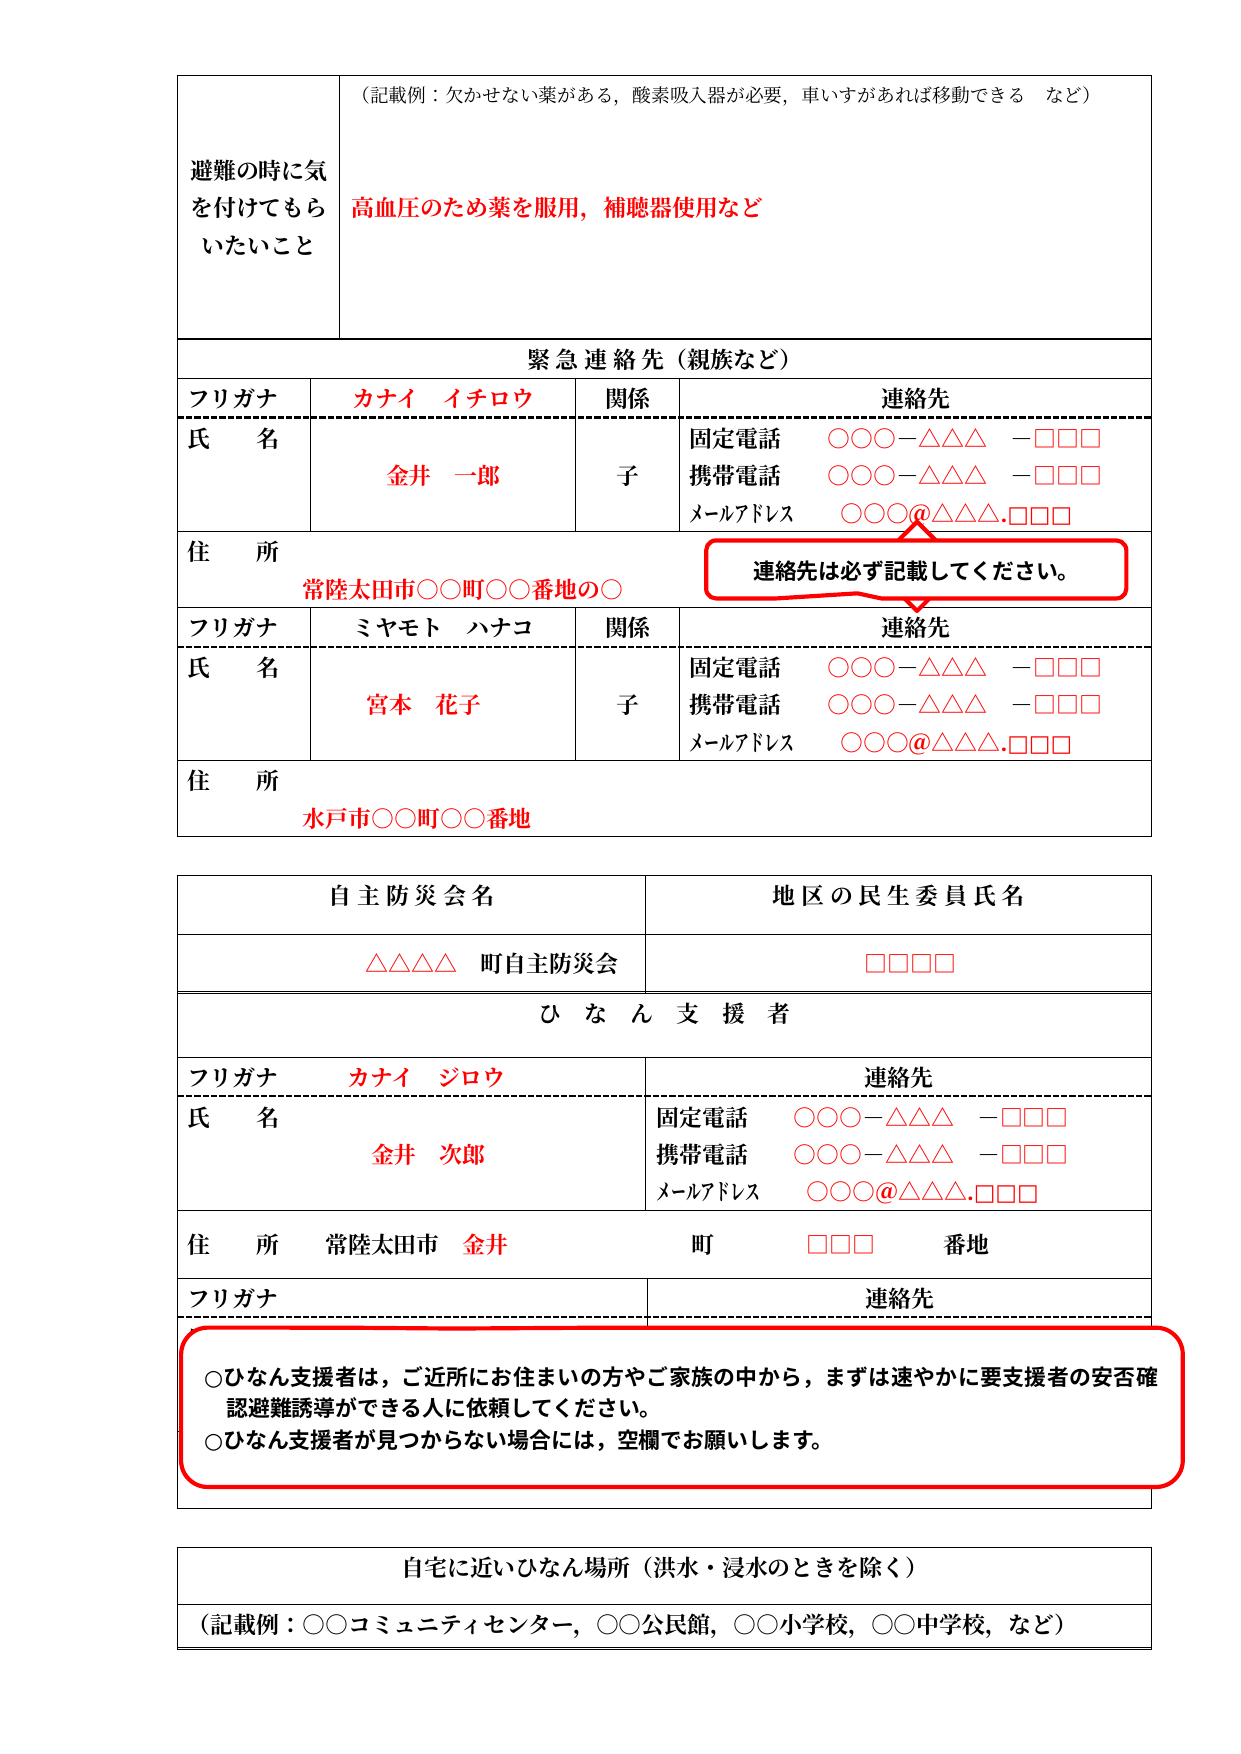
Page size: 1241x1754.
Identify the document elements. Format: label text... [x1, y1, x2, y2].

table_cell 住 所 常陸太田市○○町○○番地の○ [178, 532, 909, 607]
table_cell 住 所 常陸太田市 金井 町 □□□ 番地 [178, 1211, 1151, 1277]
table_cell フリガナ [178, 1279, 647, 1316]
table_cell フリガナ [178, 608, 310, 646]
table_header 地 区 の 民 生 委 員 氏 名 [646, 876, 1151, 934]
table_header 緊 急 連 絡 先（親族など） [178, 340, 1151, 378]
table_cell 固定電話 ○○○－△△△ －□□□ 携帯電話 ○○○－△△△ －□□□ メールアドレス ○○○＠△△△.□□□ [680, 646, 1151, 760]
table_cell 固定電話 ○○○－△△△ －□□□ 携帯電話 ○○○－△△△ －□□□ メールアドレス ○○○＠△△△.□□□ [646, 1095, 1151, 1210]
table_cell 氏 名 金井 次郎 [178, 1095, 645, 1210]
table_cell 関係 [576, 379, 679, 416]
table_cell 住 所 水戸市○○町○○番地 [178, 761, 1151, 836]
table_cell （記載例：欠かせない薬がある，酸素吸入器が必要，車いすがあれば移動できる など） 高血圧のため薬を服用，補聴器使用など [340, 76, 1151, 338]
table_cell 氏 名 [178, 1316, 647, 1431]
table_header 自宅に近いひなん場所（洪水・浸水のときを除く） [178, 1548, 1151, 1604]
table_cell 関係 [576, 608, 679, 646]
table_cell ひ な ん 支 援 者 [178, 994, 1151, 1057]
table_cell 連絡先 [680, 379, 1151, 416]
table_cell 子 [576, 416, 679, 531]
table_cell △△△△ 町自主防災会 [178, 935, 645, 991]
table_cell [178, 1605, 1151, 1647]
table_cell 連絡先 [648, 1279, 1151, 1316]
table_cell カナイ イチロウ [311, 379, 575, 416]
table_cell ミヤモト ハナコ [311, 608, 575, 646]
table_cell 住 所 常陸太田市 町 番地 [178, 1462, 1151, 1508]
table_cell 固定電話 ○○○－△△△ －□□□ 携帯電話 ○○○－△△△ －□□□ メールアドレス ○○○＠△△△.□□□ [680, 416, 1151, 531]
table_cell フリガナ [178, 379, 310, 416]
table_cell 金井 一郎 [311, 416, 575, 531]
table_cell □□□□ [646, 935, 1151, 991]
table_cell フリガナ カナイ ジロウ [178, 1058, 645, 1095]
table_cell 子 [576, 646, 679, 760]
table_cell 避難の時に気を付けてもらいたいこと [178, 76, 339, 338]
table_cell 宮本 花子 [311, 646, 575, 760]
table_header 自 主 防 災 会 名 [178, 876, 645, 934]
table_cell 連絡先 [680, 608, 1151, 646]
table_cell 氏 名 [178, 646, 310, 760]
table_cell 住 所 常陸太田市○○町○○番地の○ [925, 532, 1151, 607]
table_cell 氏 名 [178, 416, 310, 531]
table_cell 連絡先 [646, 1058, 1151, 1095]
